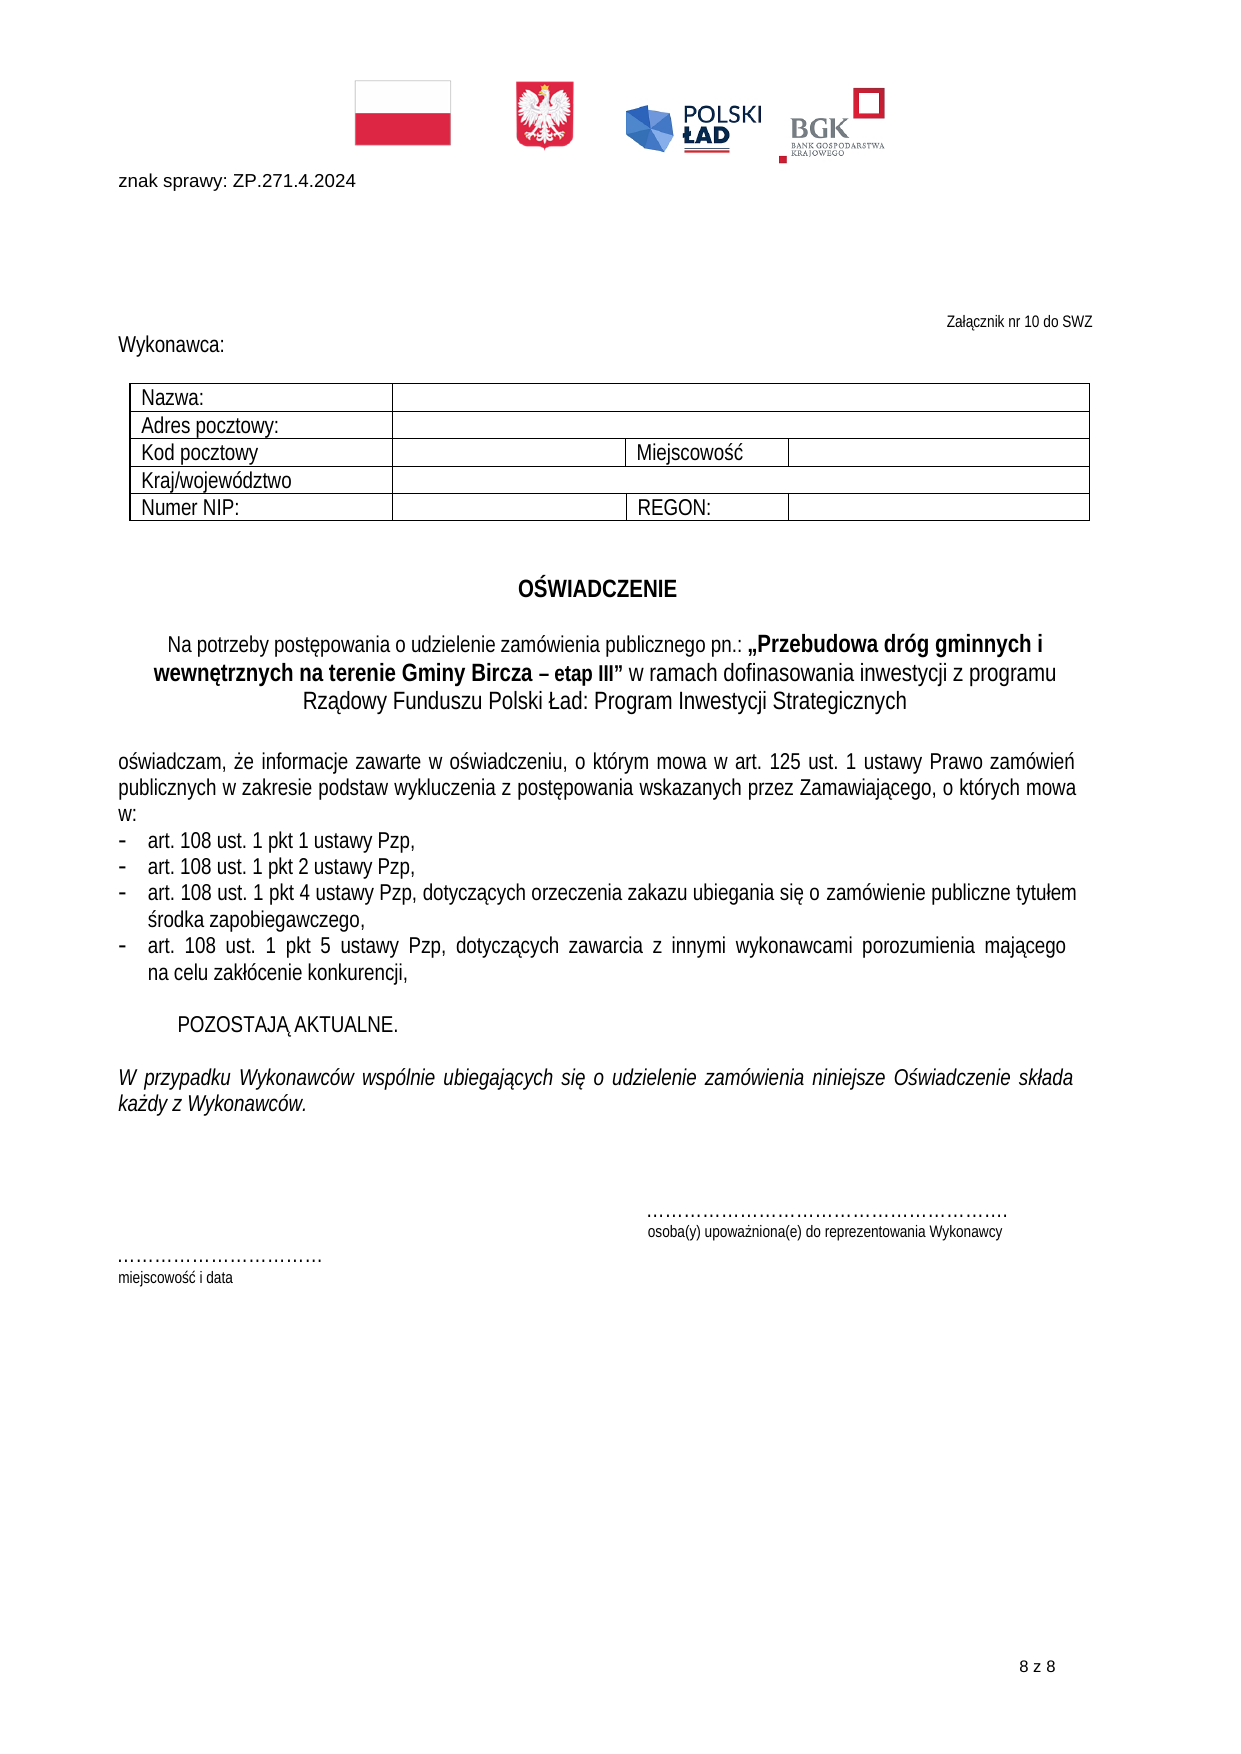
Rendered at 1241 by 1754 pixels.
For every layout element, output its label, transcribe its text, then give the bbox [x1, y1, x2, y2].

table_cell [789, 494, 1089, 520]
text …………………………………………………. [117, 1196, 1092, 1222]
text …………………………… [116, 1241, 1092, 1267]
text osoba(y) upoważniona(e) do reprezentowania Wykonawcy [141, 1222, 1089, 1241]
list art. 108 ust. 1 pkt 2 ustawy Pzp, [118, 853, 1077, 879]
table_cell [393, 494, 626, 520]
table_cell [393, 439, 625, 466]
table_header [393, 384, 1089, 411]
table_cell [393, 467, 1089, 493]
text miejscowość i data [118, 1267, 1077, 1287]
table_cell Kraj/województwo [131, 467, 392, 493]
table_header Nazwa: [131, 384, 392, 411]
table_cell [393, 412, 1089, 438]
list art. 108 ust. 1 pkt 5 ustawy Pzp, dotyczących zawarcia z innymi wykonawcami porozumienia mającego na celu zakłócenie konkurencji, [118, 932, 1077, 985]
table_cell Kod pocztowy [131, 439, 392, 466]
table_cell REGON: [627, 494, 788, 520]
text Na potrzeby postępowania o udzielenie zamówienia publicznego pn.: „Przebudowa dróg gminnych i wewnętrznych na terenie Gminy Bircza – etap III” w ramach dofinasowania inwestycji z programu Rządowy Funduszu Polski Ład: Program Inwestycji Strategicznych [118, 629, 1092, 715]
list art. 108 ust. 1 pkt 1 ustawy Pzp, [118, 827, 1077, 853]
picture [315, 59, 613, 171]
table_cell [789, 439, 1089, 466]
list POZOSTAJĄ AKTUALNE. [177, 1011, 1077, 1037]
table_cell Adres pocztowy: [131, 412, 392, 438]
text W przypadku Wykonawców wspólnie ubiegających się o udzielenie zamówienia niniejsze Oświadczenie składa każdy z Wykonawców. [118, 1064, 1077, 1117]
text Załącznik nr 10 do SWZ [118, 311, 1092, 331]
table_cell Numer NIP: [131, 494, 392, 520]
table_cell Miejscowość [626, 439, 788, 466]
text oświadczam, że informacje zawarte w oświadczeniu, o którym mowa w art. 125 ust. 1 ustawy Prawo zamówień publicznych w zakresie podstaw wykluczenia z postępowania wskazanych przez Zamawiającego, o których mowa w: [118, 748, 1077, 827]
text Wykonawca: [118, 331, 1092, 357]
text OŚWIADCZENIE [118, 574, 1077, 603]
list art. 108 ust. 1 pkt 4 ustawy Pzp, dotyczących orzeczenia zakazu ubiegania się o zamówienie publiczne tytułem środka zapobiegawczego, [118, 879, 1077, 932]
